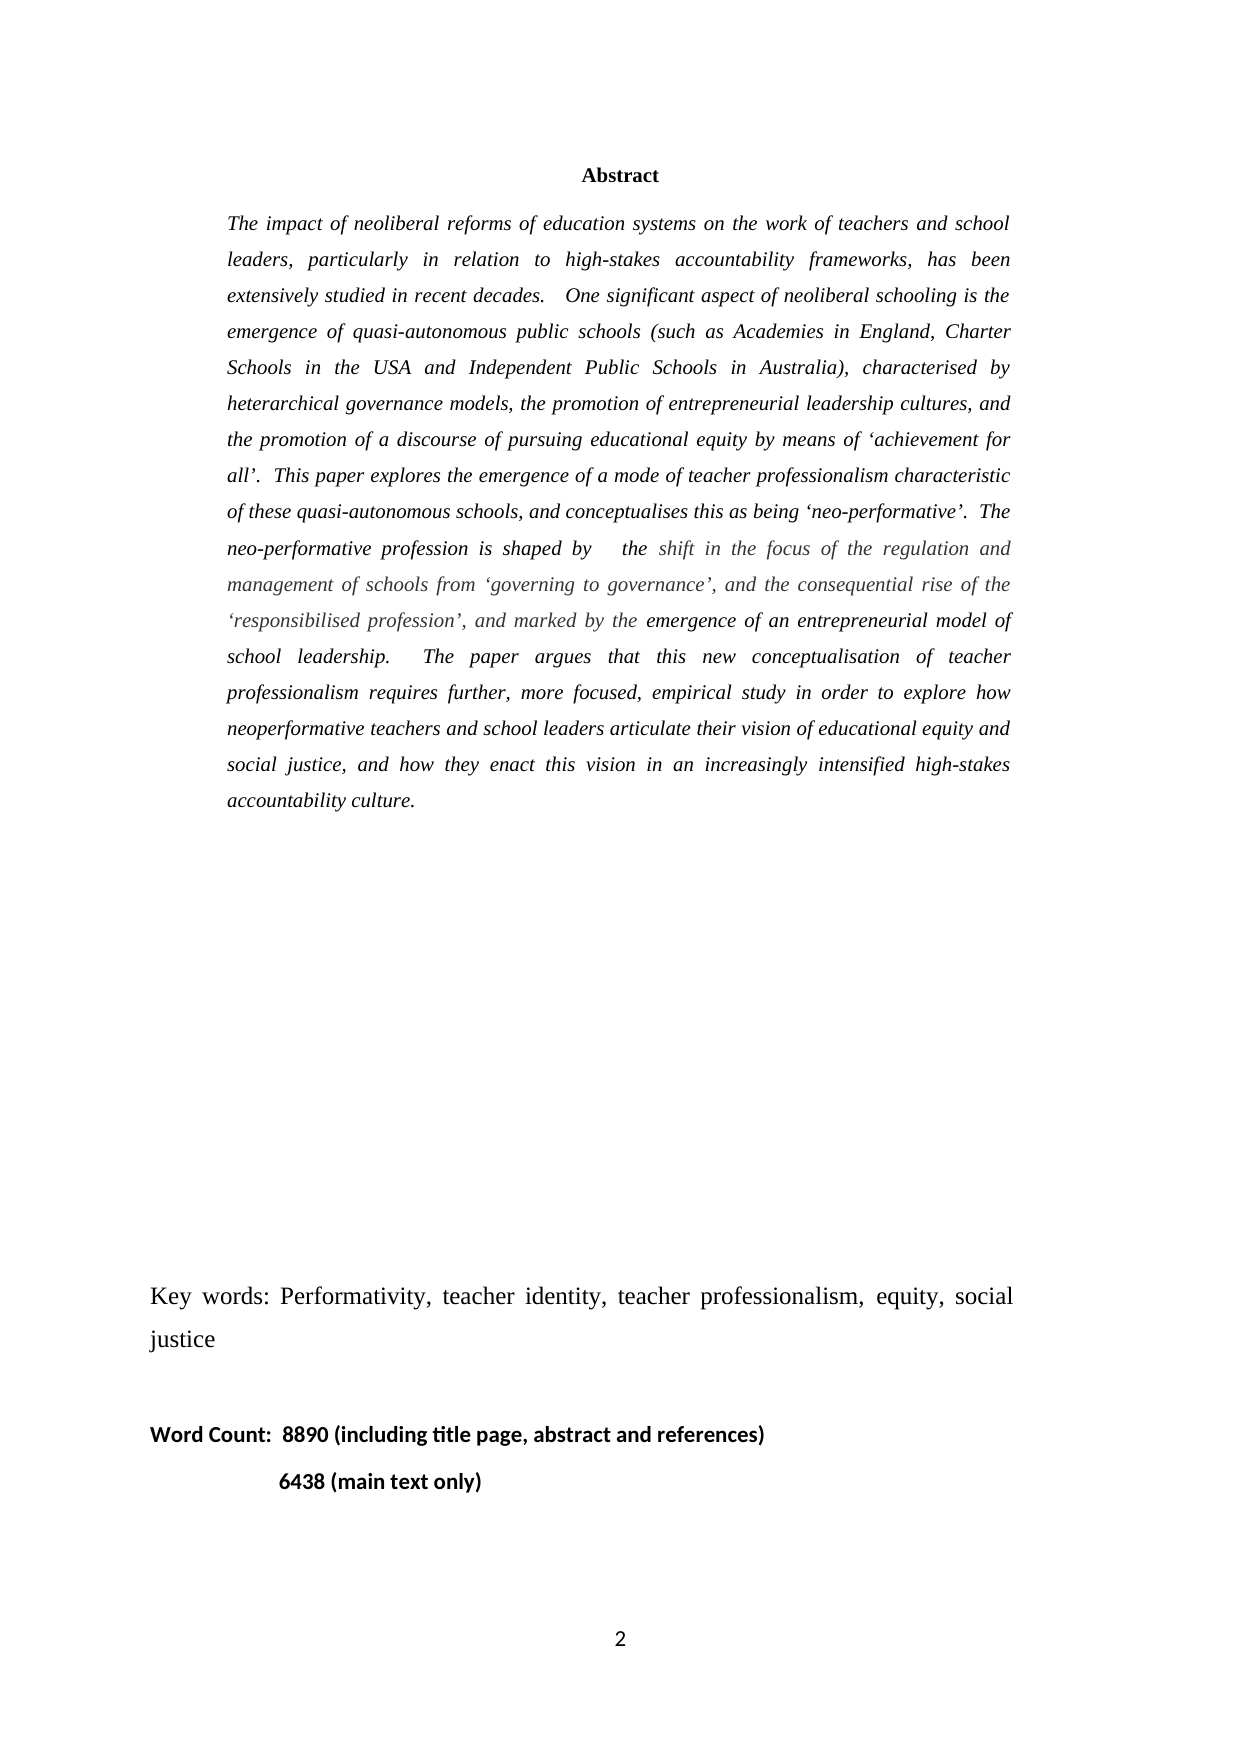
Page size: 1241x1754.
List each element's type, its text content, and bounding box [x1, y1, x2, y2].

text 6438 (main text only) [150, 1467, 1090, 1496]
text Abstract [150, 162, 1090, 187]
text The impact of neoliberal reforms of education systems on the work of teachers and school leaders, particularly in relation to high-stakes accountability frameworks, has been extensively studied in recent decades. One significant aspect of neoliberal schooling is the emergence of quasi-autonomous public schools (such as Academies in England, Charter Schools in the USA and Independent Public Schools in Australia), characterised by heterarchical governance models, the promotion of entrepreneurial leadership cultures, and the promotion of a discourse of pursuing educational equity by means of ‘achievement for all’. This paper explores the emergence of a mode of teacher professionalism characteristic of these quasi-autonomous schools, and conceptualises this as being ‘neo-performative’. The neo-performative profession is shaped by the shift in the focus of the regulation and management of schools from ‘governing to governance’, and the consequential rise of the ‘responsibilised profession’, and marked by the emergence of an entrepreneurial model of school leadership. The paper argues that this new conceptualisation of teacher professionalism requires further, more focused, empirical study in order to explore how neoperformative teachers and school leaders articulate their vision of educational equity and social justice, and how they enact this vision in an increasingly intensified high-stakes accountability culture. [227, 211, 1013, 812]
text Word Count: 8890 (including title page, abstract and references) [150, 1421, 1090, 1449]
text Key words: Performativity, teacher identity, teacher professionalism, equity, social justice [150, 1281, 1013, 1353]
